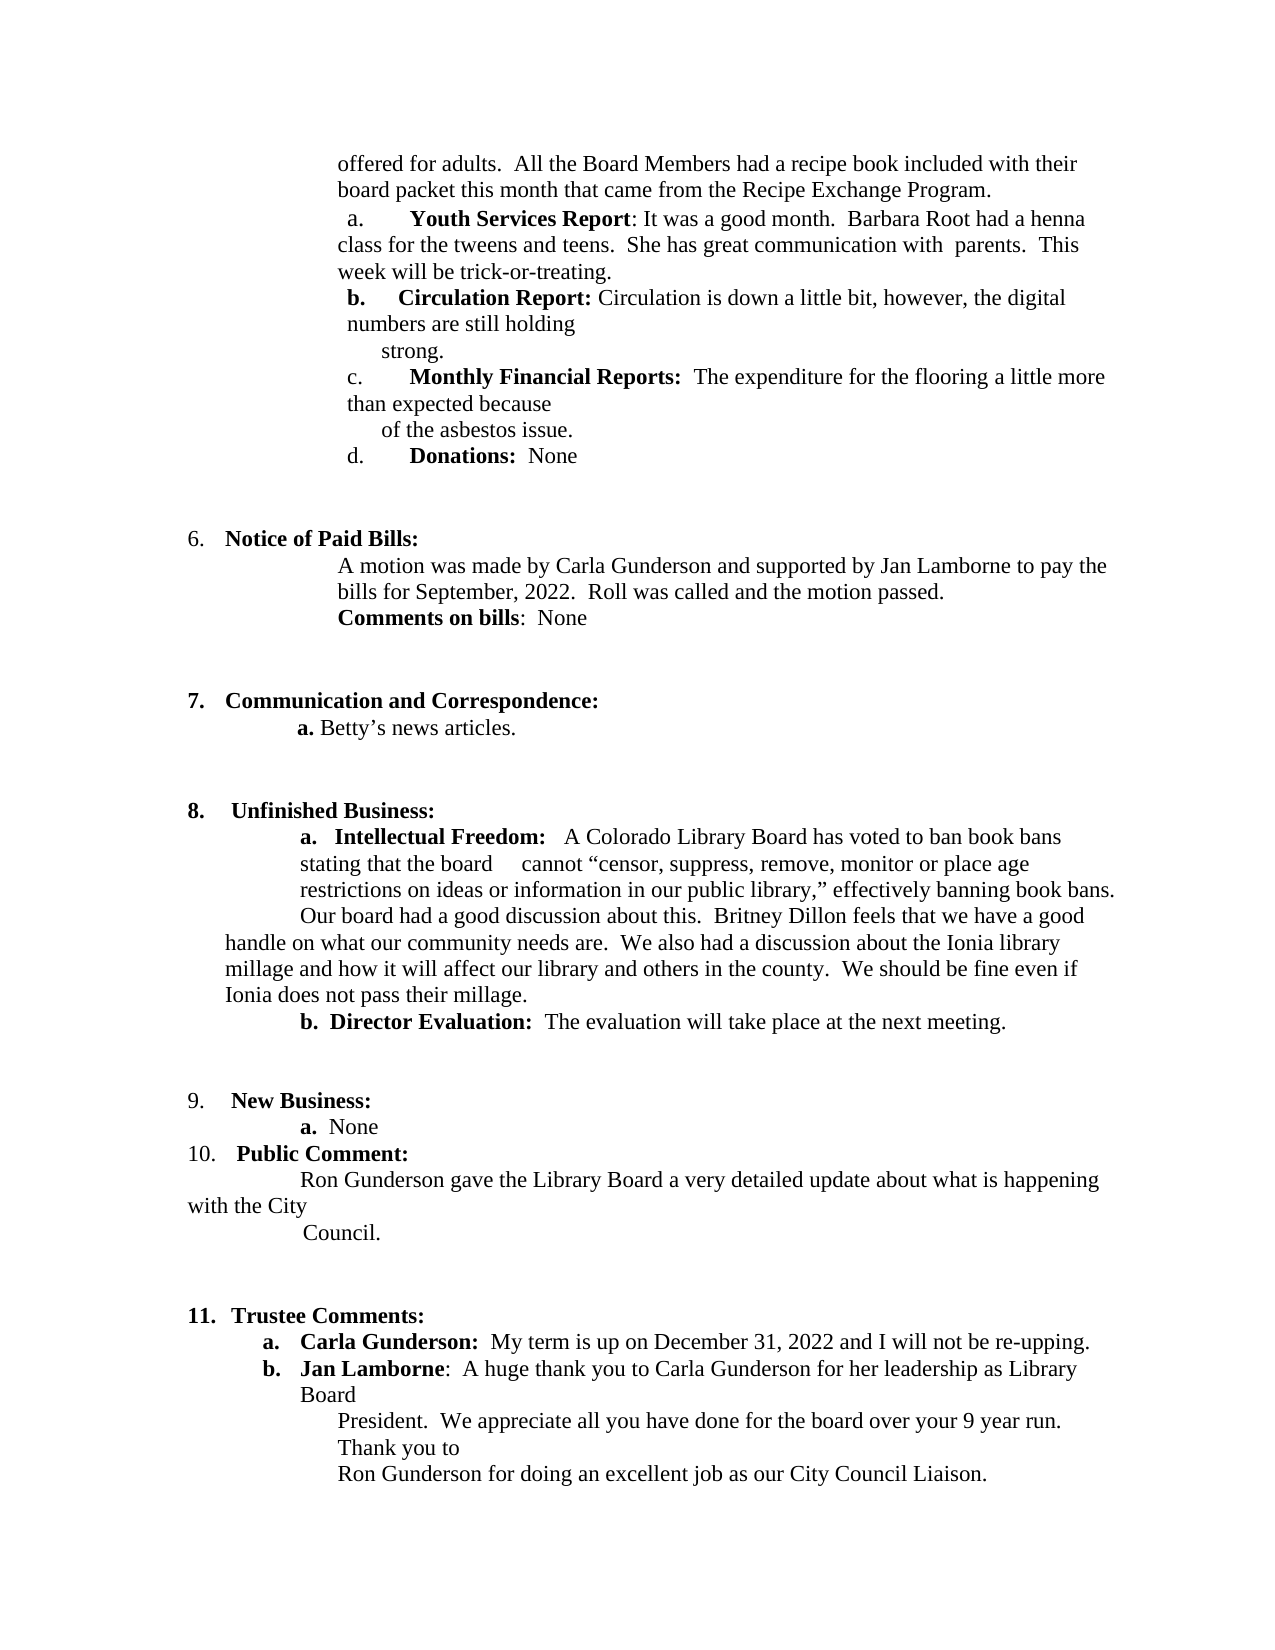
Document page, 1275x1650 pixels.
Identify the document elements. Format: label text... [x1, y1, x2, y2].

text a. Intellectual Freedom: A Colorado Library Board has voted to ban book bans stating that the board cannot “censor, suppress, remove, monitor or place age restrictions on ideas or information in our public library,” effectively banning book bans. [300, 823, 1125, 902]
text Ron Gunderson for doing an excellent job as our City Council Liaison. [337, 1460, 1125, 1486]
list Youth Services Report: It was a good month. Barbara Root had a henna class for the tweens and teens. She has great communication with parents. This week will be trick-or-treating. [337, 203, 1125, 284]
list Donations: None [347, 442, 1125, 469]
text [337, 150, 1125, 203]
text Ron Gunderson gave the Library Board a very detailed update about what is happening with the City [187, 1166, 1125, 1219]
text Our board had a good discussion about this. Britney Dillon feels that we have a good handle on what our community needs are. We also had a discussion about the Ionia library millage and how it will affect our library and others in the county. We should be fine even if Ionia does not pass their millage. [225, 902, 1125, 1008]
text A motion was made by Carla Gunderson and supported by Jan Lamborne to pay the bills for September, 2022. Roll was called and the motion passed. [337, 552, 1125, 604]
text b. Director Evaluation: The evaluation will take place at the next meeting. [225, 1008, 1125, 1034]
list Communication and Correspondence: [187, 688, 1125, 714]
text a. None [300, 1113, 1125, 1140]
text a. Betty’s news articles. [262, 714, 1125, 740]
list Carla Gunderson: My term is up on December 31, 2022 and I will not be re-upping. [262, 1328, 1125, 1354]
text strong. [347, 337, 1125, 363]
list New Business: [187, 1087, 1125, 1113]
text Comments on bills: None [337, 604, 1125, 631]
list Jan Lamborne: A huge thank you to Carla Gunderson for her leadership as Library Board [262, 1354, 1125, 1407]
list Public Comment: [187, 1140, 1125, 1166]
text Council. [187, 1219, 1125, 1245]
text of the asbestos issue. [347, 416, 1125, 442]
list Circulation Report: Circulation is down a little bit, however, the digital numbers are still holding [347, 284, 1125, 337]
text President. We appreciate all you have done for the board over your 9 year run. Thank you to [337, 1407, 1125, 1460]
list Unfinished Business: [187, 797, 1125, 823]
list Notice of Paid Bills: [187, 525, 1125, 552]
list Trustee Comments: [187, 1302, 1125, 1328]
list Monthly Financial Reports: The expenditure for the flooring a little more than expected because [347, 363, 1125, 416]
